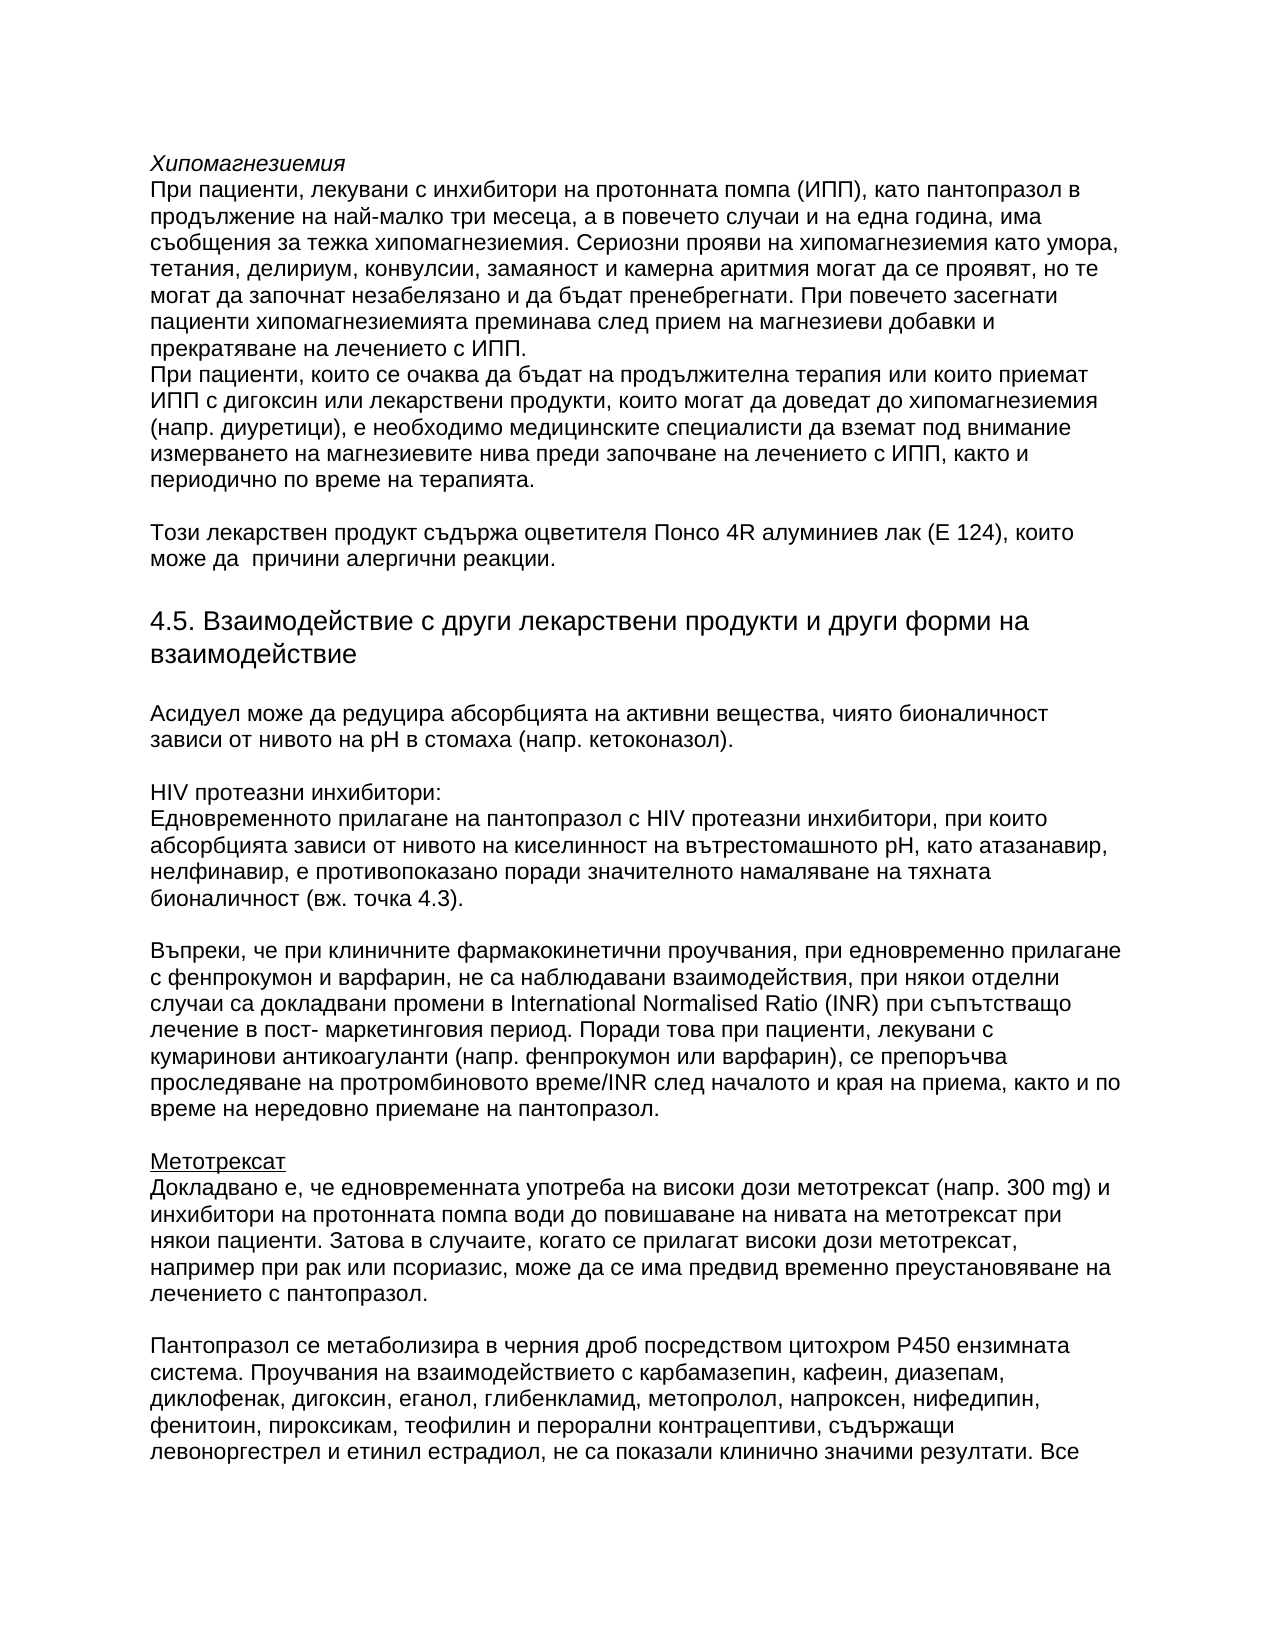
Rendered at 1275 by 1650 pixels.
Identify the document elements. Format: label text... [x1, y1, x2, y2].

text Въпреки, че при клиничните фармакокинетични проучвания, при едновременно прилагане с фенпрокумон и варфарин, не са наблюдавани взаимодействия, при някои отделни случаи са докладвани промени в International Normalised Ratio (INR) при съпътстващо лечение в пост- маркетинговия период. Поради това при пациенти, лекувани с кумаринови антикоагуланти (напр. фенпрокумон или варфарин), се препоръчва проследяване на протромбиновото време/INR след началото и края на приема, както и по време на нередовно приемане на пантопразол. [150, 937, 1125, 1122]
text При пациенти, лекувани с инхибитори на протонната помпа (ИПП), като пантопразол в продължение на най-малко три месеца, а в повечето случаи и на една година, има съобщения за тежка хипомагнезиемия. Сериозни прояви на хипомагнезиемия като умора, тетания, делириум, конвулсии, замаяност и камерна аритмия могат да се проявят, но те могат да започнат незабелязано и да бъдат пренебрегнати. При повечето засегнати пациенти хипомагнезиемията преминава след прием на магнезиеви добавки и прекратяване на лечението с ИПП. [150, 176, 1125, 361]
text Този лекарствен продукт съдържа оцветителя Понсо 4R алуминиев лак (Е 124), които може да причини алергични реакции. [150, 519, 1125, 572]
text Едновременното прилагане на пантопразол с HIV протеазни инхибитори, при които абсорбцията зависи от нивото на киселинност на вътрестомашното pH, като атазанавир, нелфинавир, е противопоказано поради значителното намаляване на тяхната бионаличност (вж. точка 4.3). [150, 805, 1125, 911]
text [150, 1332, 1125, 1464]
text Асидуел може да редуцира абсорбцията на активни вещества, чиято бионаличност зависи от нивото на pH в стомаха (напр. кетоконазол). [150, 700, 1125, 753]
text Докладвано е, че едновременната употреба на високи дози метотрексат (напр. 300 mg) и инхибитори на протонната помпа води до повишаване на нивата на метотрексат при някои пациенти. Затова в случаите, когато се прилагат високи дози метотрексат, например при рак или псориазис, може да се има предвид временно преустановяване на лечението с пантопразол. [150, 1174, 1125, 1306]
text HIV протеазни инхибитори: [150, 779, 1125, 805]
text При пациенти, които се очаква да бъдат на продължителна терапия или които приемат ИПП с дигоксин или лекарствени продукти, които могат да доведат до хипомагнезиемия (напр. диуретици), е необходимо медицинските специалисти да вземат под внимание измерването на магнезиевите нива преди започване на лечението с ИПП, както и периодично по време на терапията. [150, 361, 1125, 493]
subtitle 4.5. Взаимодействие с други лекарствени продукти и други форми на взаимодействие [150, 604, 1125, 669]
text Хипомагнезиемия [150, 150, 1125, 176]
text Метотрексат [150, 1148, 1125, 1174]
